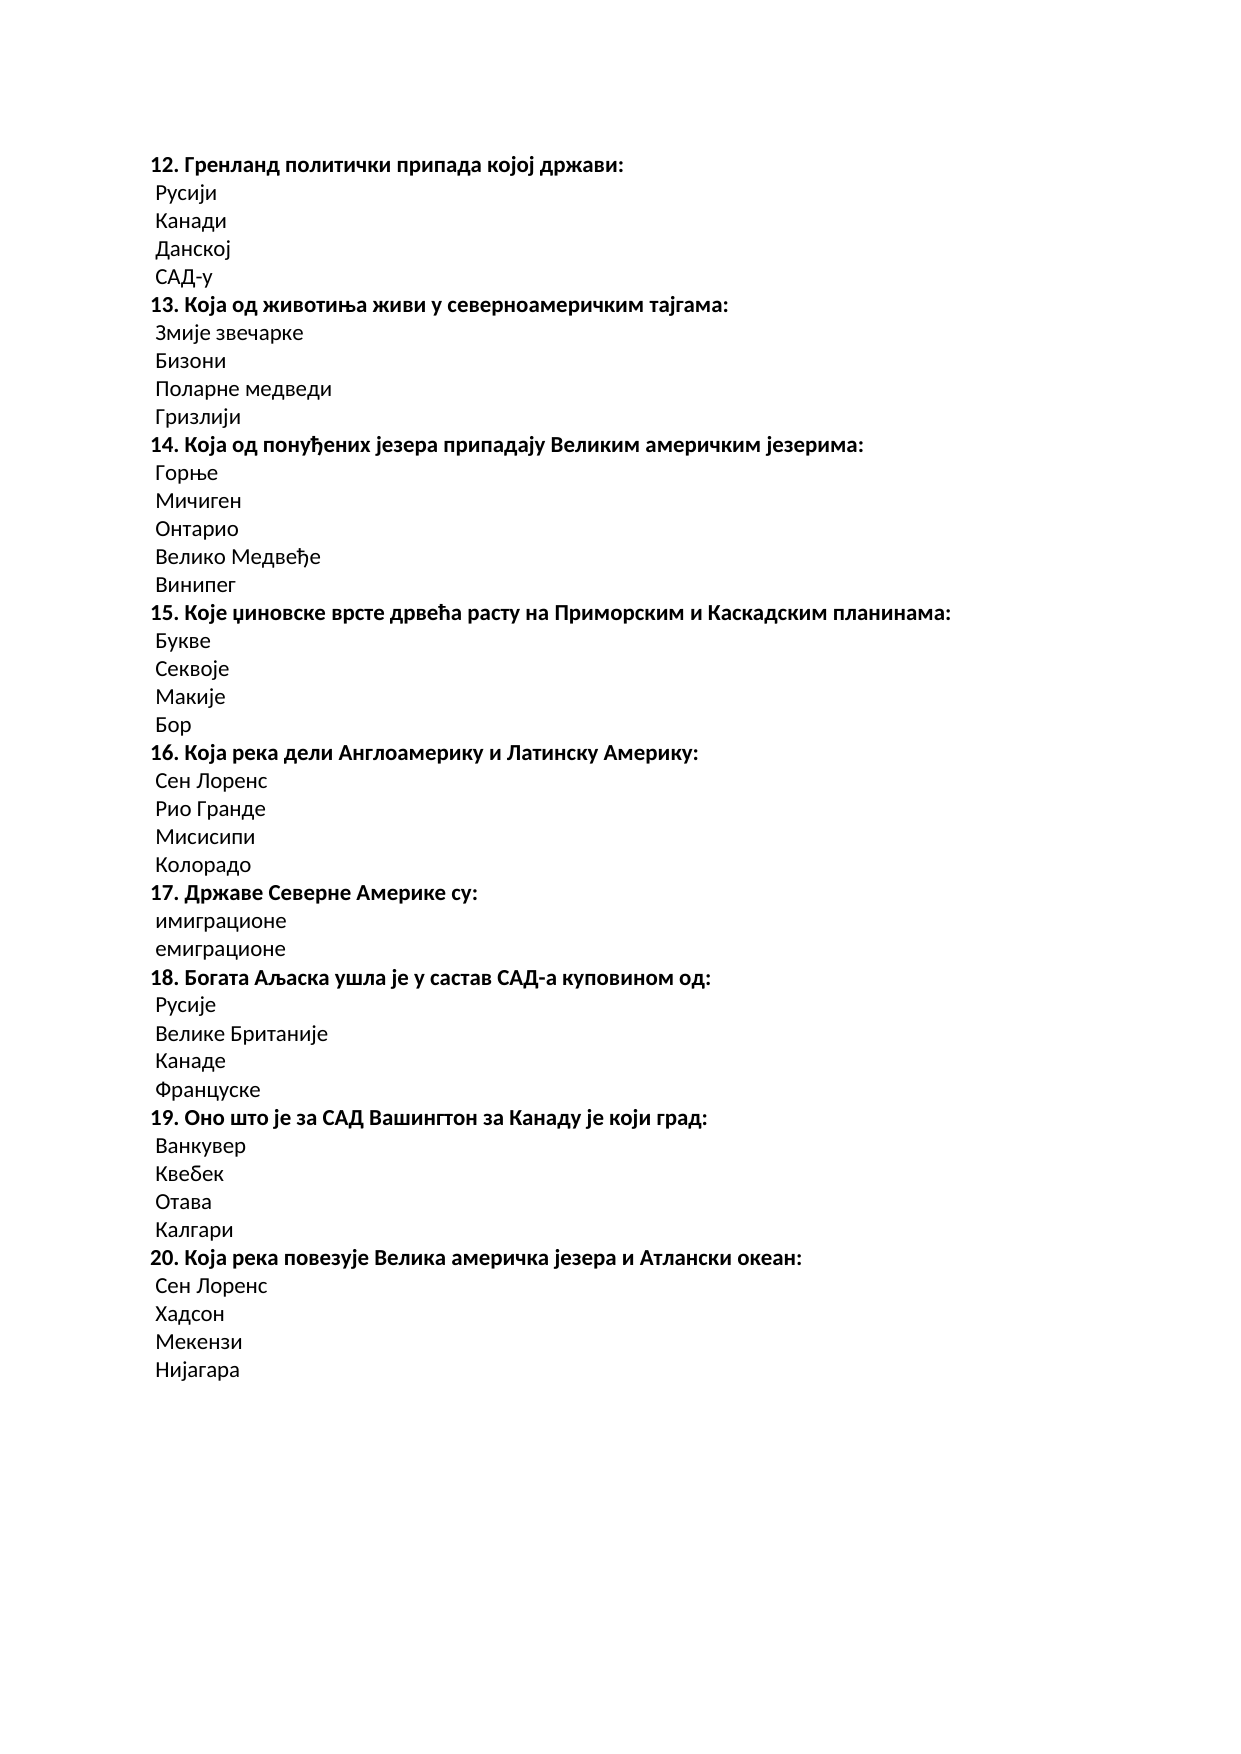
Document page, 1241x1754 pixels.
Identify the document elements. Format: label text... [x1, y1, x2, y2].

text Винипег [150, 570, 1090, 598]
text емиграционе [150, 934, 1090, 963]
text 20. Која река повезује Велика америчка језера и Атлански океан: [150, 1243, 1090, 1271]
text Бизони [150, 346, 1090, 374]
text САД-у [150, 262, 1090, 290]
text Колорадо [150, 851, 1090, 878]
text Хадсон [150, 1299, 1090, 1327]
text 17. Државе Северне Америке су: [150, 878, 1090, 907]
text Сен Лоренс [150, 1271, 1090, 1299]
text Канаде [150, 1047, 1090, 1075]
text Бор [150, 710, 1090, 738]
text Калгари [150, 1215, 1090, 1243]
text Онтарио [150, 514, 1090, 542]
text Ванкувер [150, 1131, 1090, 1159]
text Канади [150, 206, 1090, 234]
text Секвоје [150, 654, 1090, 682]
text Квебек [150, 1159, 1090, 1187]
text 15. Које џиновске врсте дрвећа расту на Приморским и Каскадским планинама: [150, 598, 1090, 626]
text 18. Богата Аљаска ушла је у састав САД-а куповином од: [150, 963, 1090, 991]
text Русији [150, 178, 1090, 206]
text Мекензи [150, 1327, 1090, 1355]
text 16. Која река дели Англоамерику и Латинску Америку: [150, 738, 1090, 766]
text Француске [150, 1075, 1090, 1103]
text 12. Гренланд политички припада којој држави: [150, 150, 1090, 178]
text 19. Оно што је за САД Вашингтон за Канаду је који град: [150, 1103, 1090, 1131]
text Велике Британије [150, 1019, 1090, 1047]
text Букве [150, 626, 1090, 654]
text Гризлији [150, 402, 1090, 430]
text Горње [150, 458, 1090, 486]
text Змије звечарке [150, 318, 1090, 346]
text 14. Која од понуђених језера припадају Великим америчким језерима: [150, 430, 1090, 458]
text Мичиген [150, 486, 1090, 514]
text Отава [150, 1187, 1090, 1215]
text Мисисипи [150, 822, 1090, 851]
text Рио Гранде [150, 794, 1090, 822]
text Данској [150, 234, 1090, 262]
text 13. Која од животиња живи у северноамеричким тајгама: [150, 290, 1090, 318]
text Поларне медведи [150, 374, 1090, 402]
text Русије [150, 991, 1090, 1019]
text имиграционе [150, 907, 1090, 934]
text Велико Медвеђе [150, 542, 1090, 570]
text Сен Лоренс [150, 766, 1090, 794]
text Макије [150, 682, 1090, 710]
text Нијагара [150, 1355, 1090, 1383]
